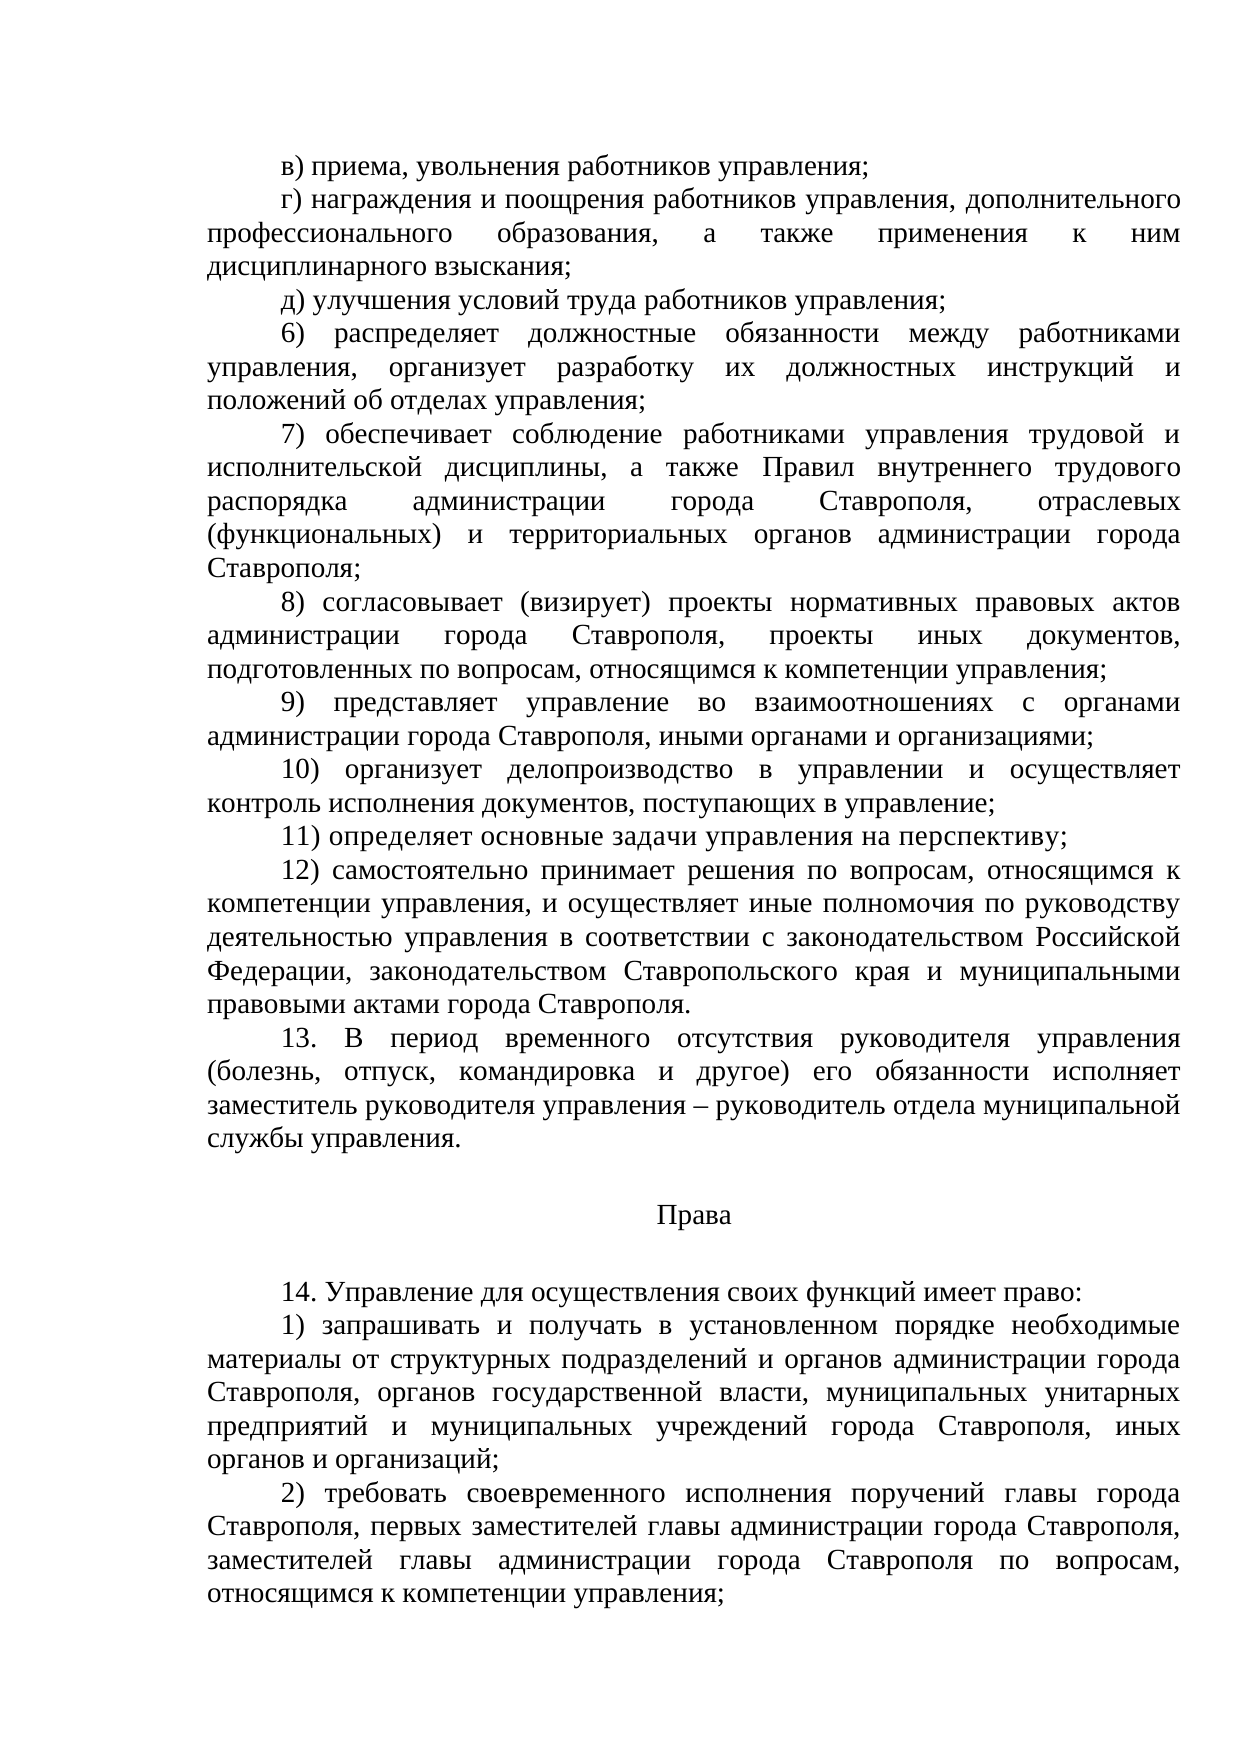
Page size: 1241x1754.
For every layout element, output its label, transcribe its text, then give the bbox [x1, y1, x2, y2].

text 2) требовать своевременного исполнения поручений главы города Ставрополя, первых заместителей главы администрации города Ставрополя, заместителей главы администрации города Ставрополя по вопросам, относящимся к компетенции управления; [207, 1475, 1181, 1609]
text г) награждения и поощрения работников управления, дополнительного профессионального образования, а также применения к ним дисциплинарного взыскания; [207, 181, 1181, 282]
text 13. В период временного отсутствия руководителя управления (болезнь, отпуск, командировка и другое) его обязанности исполняет заместитель руководителя управления – руководитель отдела муниципальной службы управления. [207, 1020, 1181, 1154]
text Права [207, 1197, 1181, 1231]
text 11) определяет основные задачи управления на перспективу; [207, 818, 1181, 852]
text 1) запрашивать и получать в установленном порядке необходимые материалы от структурных подразделений и органов администрации города Ставрополя, органов государственной власти, муниципальных унитарных предприятий и муниципальных учреждений города Ставрополя, иных органов и организаций; [207, 1307, 1181, 1475]
text 12) самостоятельно принимает решения по вопросам, относящимся к компетенции управления, и осуществляет иные полномочия по руководству деятельностью управления в соответствии с законодательством Российской Федерации, законодательством Ставропольского края и муниципальными правовыми актами города Ставрополя. [207, 852, 1181, 1020]
text 14. Управление для осуществления своих функций имеет право: [207, 1274, 1181, 1307]
text в) приема, увольнения работников управления; [207, 148, 1181, 181]
text 6) распределяет должностные обязанности между работниками управления, организует разработку их должностных инструкций и положений об отделах управления; [207, 315, 1181, 416]
text 9) представляет управление во взаимоотношениях с органами администрации города Ставрополя, иными органами и организациями; [207, 684, 1181, 751]
text д) улучшения условий труда работников управления; [207, 282, 1181, 315]
text 7) обеспечивает соблюдение работниками управления трудовой и исполнительской дисциплины, а также Правил внутреннего трудового распорядка администрации города Ставрополя, отраслевых (функциональных) и территориальных органов администрации города Ставрополя; [207, 416, 1181, 584]
text 10) организует делопроизводство в управлении и осуществляет контроль исполнения документов, поступающих в управление; [207, 751, 1181, 818]
text 8) согласовывает (визирует) проекты нормативных правовых актов администрации города Ставрополя, проекты иных документов, подготовленных по вопросам, относящимся к компетенции управления; [207, 584, 1181, 684]
